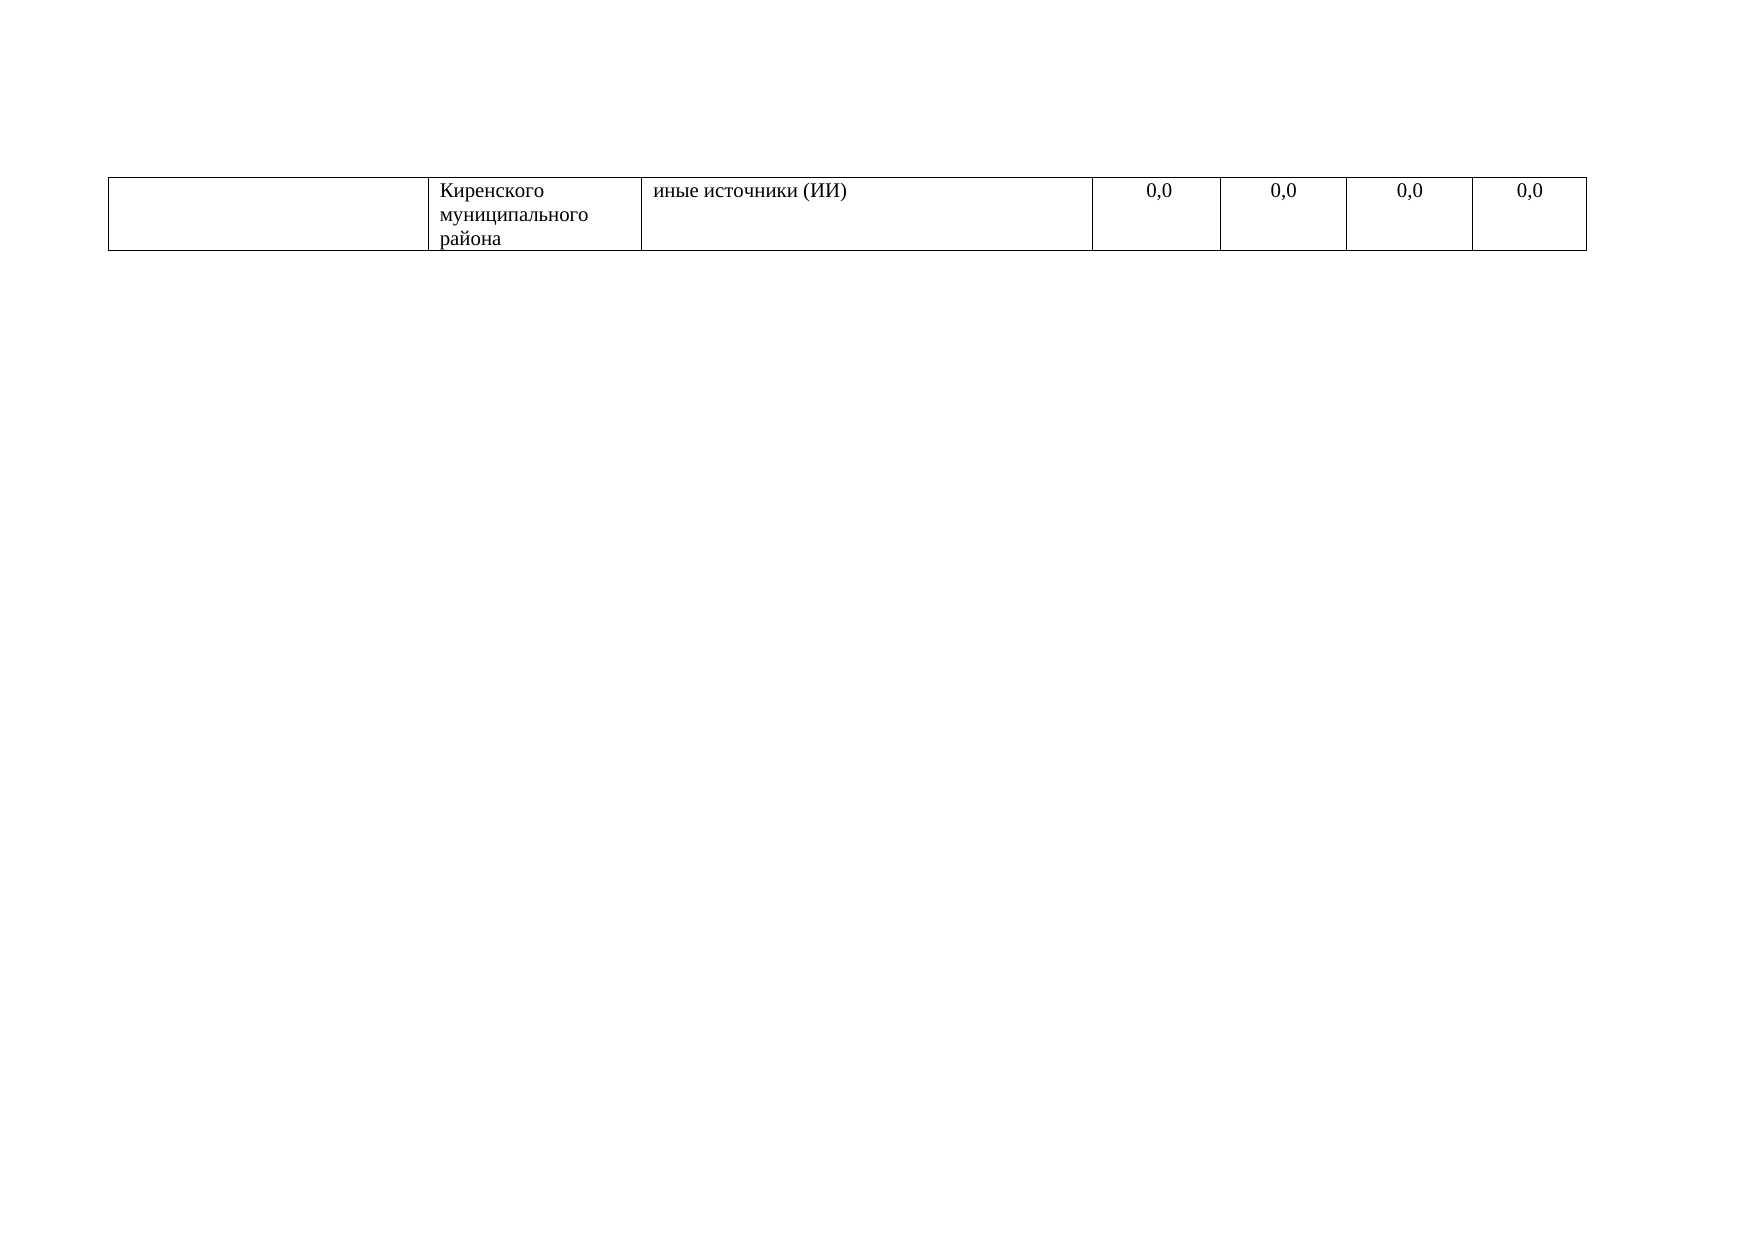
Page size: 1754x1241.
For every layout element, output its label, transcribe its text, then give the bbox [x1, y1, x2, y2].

table_cell 0,0 [1347, 178, 1472, 250]
table_cell 0,0 [1093, 178, 1220, 250]
table_cell 0,0 [1221, 178, 1346, 250]
table_cell 0,0 [1473, 178, 1586, 250]
table_cell иные источники (ИИ) [642, 178, 1092, 250]
